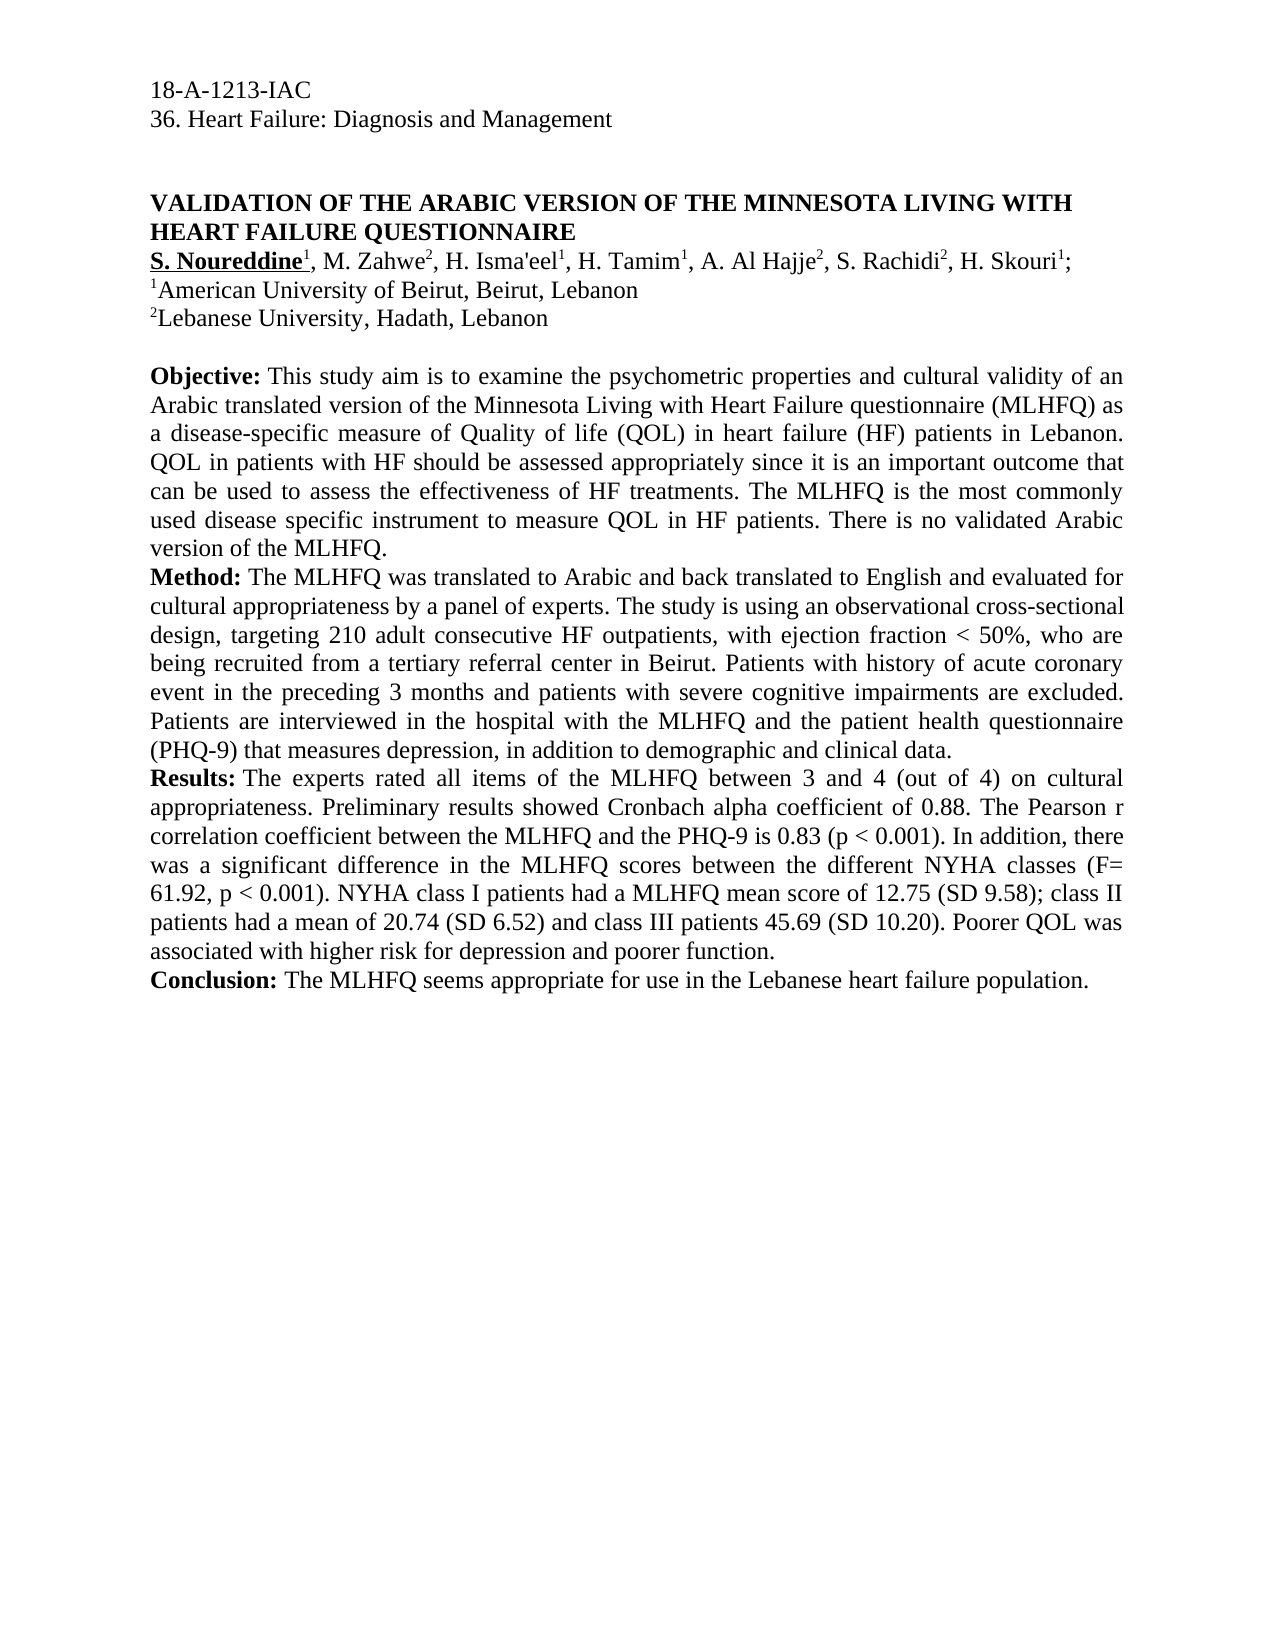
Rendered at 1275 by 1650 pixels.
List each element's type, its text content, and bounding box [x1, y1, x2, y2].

text S. Noureddine1, M. Zahwe2, H. Isma'eel1, H. Tamim1, A. Al Hajje2, S. Rachidi2, H. Skouri1; 1American University of Beirut, Beirut, Lebanon [150, 246, 1125, 303]
text Conclusion: The MLHFQ seems appropriate for use in the Lebanese heart failure population. [150, 965, 1125, 993]
text Method: The MLHFQ was translated to Arabic and back translated to English and evaluated for cultural appropriateness by a panel of experts. The study is using an observational cross-sectional design, targeting 210 adult consecutive HF outpatients, with ejection fraction < 50%, who are being recruited from a tertiary referral center in Beirut. Patients with history of acute coronary event in the preceding 3 months and patients with severe cognitive impairments are excluded. Patients are interviewed in the hospital with the MLHFQ and the patient health questionnaire (PHQ-9) that measures depression, in addition to demographic and clinical data. [150, 562, 1125, 763]
text VALIDATION OF THE ARABIC VERSION OF THE MINNESOTA LIVING WITH HEART FAILURE QUESTIONNAIRE [150, 188, 1125, 246]
text 2Lebanese University, Hadath, Lebanon [150, 303, 1125, 332]
text Results: The experts rated all items of the MLHFQ between 3 and 4 (out of 4) on cultural appropriateness. Preliminary results showed Cronbach alpha coefficient of 0.88. The Pearson r correlation coefficient between the MLHFQ and the PHQ-9 is 0.83 (p < 0.001). In addition, there was a significant difference in the MLHFQ scores between the different NYHA classes (F= 61.92, p < 0.001). NYHA class I patients had a MLHFQ mean score of 12.75 (SD 9.58); class II patients had a mean of 20.74 (SD 6.52) and class III patients 45.69 (SD 10.20). Poorer QOL was associated with higher risk for depression and poorer function. [150, 763, 1125, 965]
text Objective: This study aim is to examine the psychometric properties and cultural validity of an Arabic translated version of the Minnesota Living with Heart Failure questionnaire (MLHFQ) as a disease-specific measure of Quality of life (QOL) in heart failure (HF) patients in Lebanon. QOL in patients with HF should be assessed appropriately since it is an important outcome that can be used to assess the effectiveness of HF treatments. The MLHFQ is the most commonly used disease specific instrument to measure QOL in HF patients. There is no validated Arabic version of the MLHFQ. [150, 361, 1125, 562]
